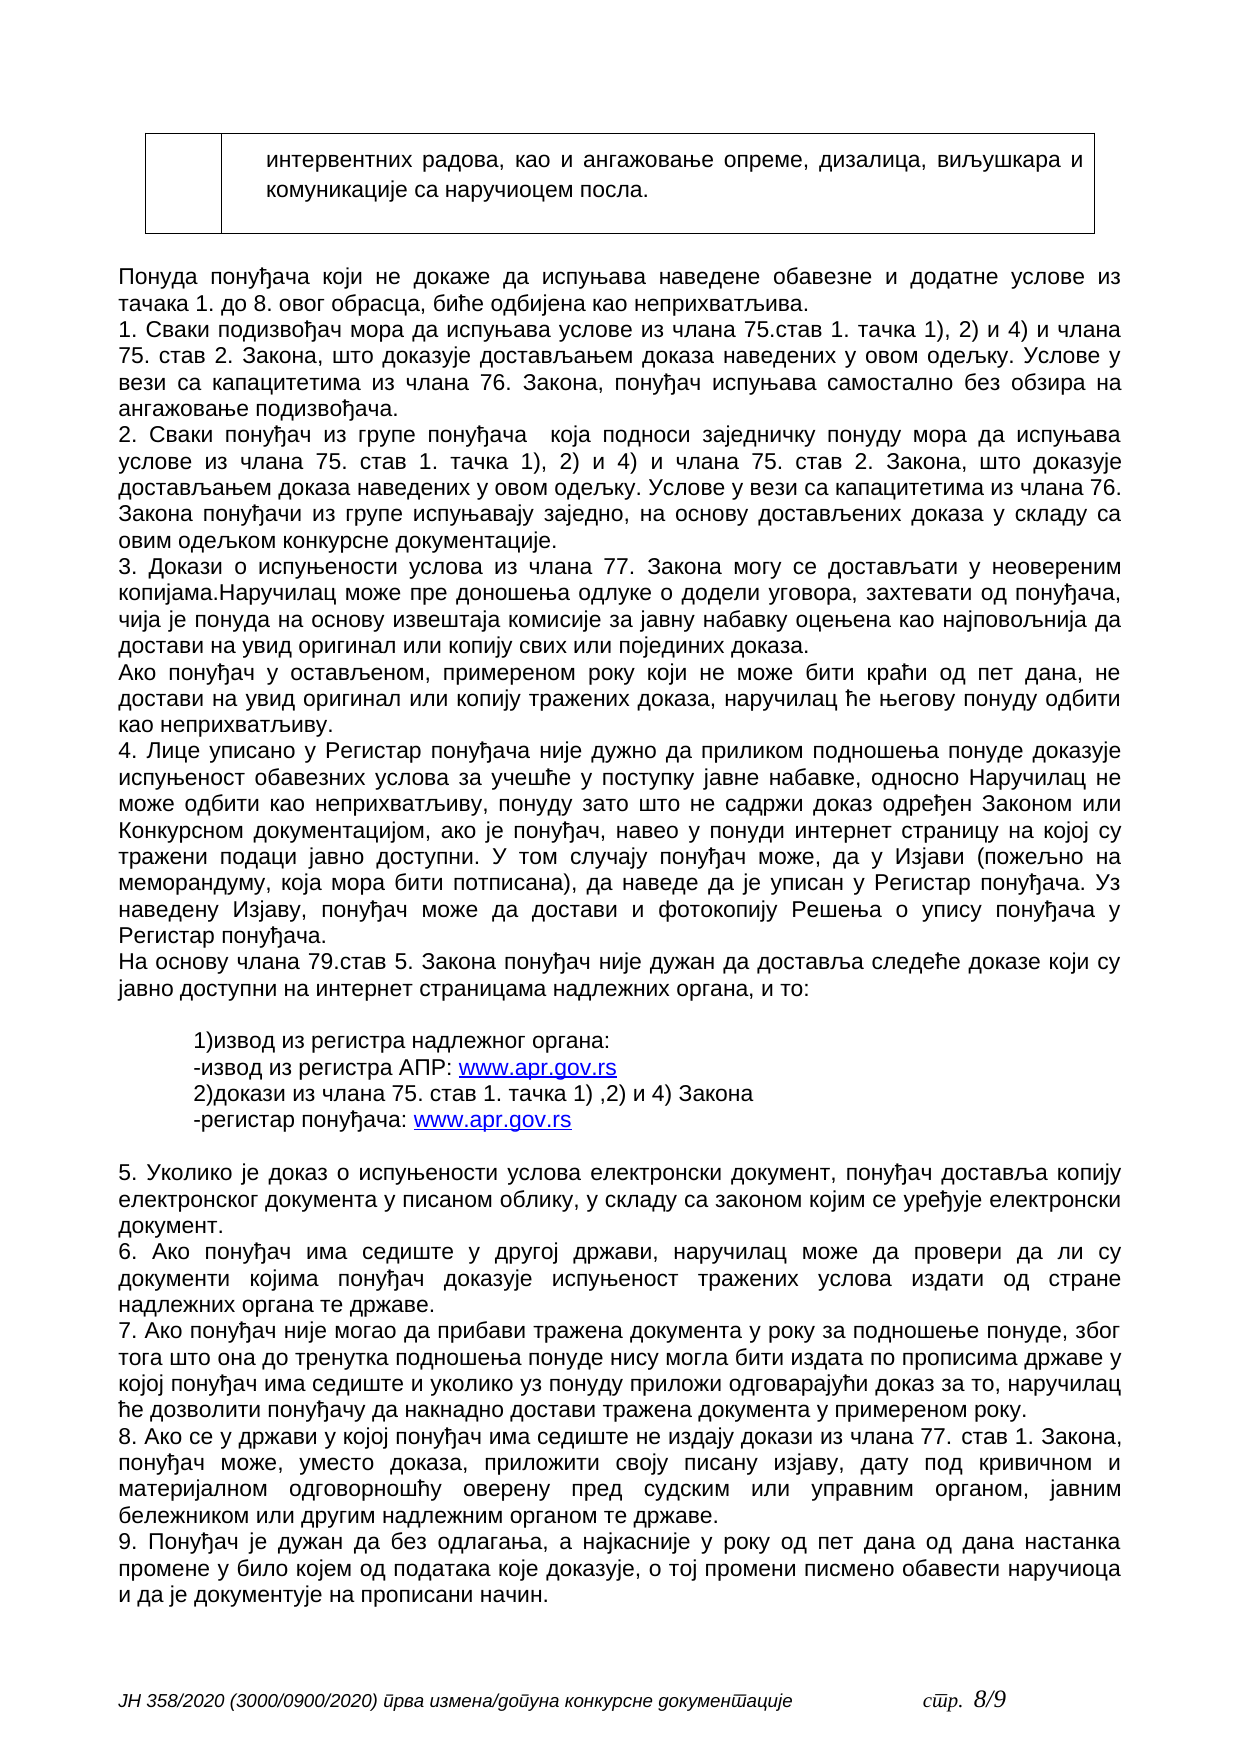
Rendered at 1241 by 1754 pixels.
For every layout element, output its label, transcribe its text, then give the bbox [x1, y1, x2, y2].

text 1)извод из регистра надлежног органа: [118, 1027, 1122, 1054]
text 7. Ако понуђач није могао да прибави тражена документа у року за подношење понуде, због тога што она до тренутка подношења понуде нису могла бити издата по прописима државе у којој понуђач има седиште и уколико уз понуду приложи одговарајући доказ за то, наручилац ће дозволити понуђачу да накнадно достави тражена документа у примереном року. [118, 1317, 1122, 1423]
text 3. Докази о испуњености услова из члана 77. Закона могу се достављати у неовереним копијама.Наручилац може пре доношења одлуке о додели уговора, захтевати од понуђача, чија је понуда на основу извештаја комисије за јавну набавку оцењена као најповољнија да достави на увид оригинал или копију свих или појединих доказа. [118, 553, 1122, 658]
table_cell 7. [146, 134, 221, 233]
text Понуда понуђача који не докаже да испуњава наведене обавезне и додатне услове из тачака 1. до 8. овог обрасца, биће одбијена као неприхватљива. [118, 263, 1122, 316]
text 2. Сваки понуђач из групе понуђача која подноси заједничку понуду мора да испуњава услове из члана 75. став 1. тачка 1), 2) и 4) и члана 75. став 2. Закона, што доказује достављањем доказа наведених у овом одељку. Услове у вези са капацитетима из члана 76. Закона понуђачи из групе испуњавају заједно, на основу достављених доказа у складу са овим одељком конкурсне документације. [118, 421, 1122, 553]
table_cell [222, 134, 1094, 233]
text -извод из регистра АПР: www.apr.gov.rs [118, 1054, 1122, 1080]
text 2)докази из члана 75. став 1. тачка 1) ,2) и 4) Закона [118, 1080, 1122, 1106]
text 9. Понуђач је дужан да без одлагања, а најкасније у року од пет дана од дана настанка промене у било којем од података које доказује, о тој промени писмено обавести наручиоца и да је документује на прописани начин. [118, 1528, 1122, 1607]
text 8. Ако се у држави у којој понуђач има седиште не издају докази из члана 77. став 1. Закона, понуђач може, уместо доказа, приложити своју писану изјаву, дату под кривичном и материјалном одговорношћу оверену пред судским или управним органом, јавним бележником или другим надлежним органом те државе. [118, 1423, 1122, 1528]
text Ако понуђач у остављеном, примереном року који не може бити краћи од пет дана, не достави на увид оригинал или копију тражених доказа, наручилац ће његову понуду одбити као неприхватљиву. [118, 658, 1122, 737]
text На основу члана 79.став 5. Закона понуђач није дужан да доставља следеће доказе који су јавно доступни на интернет страницама надлежних органа, и то: [118, 948, 1122, 1001]
text -регистар понуђача: www.apr.gov.rs [118, 1106, 1122, 1133]
text 1. Сваки подизвођач мора да испуњава услове из члана 75.став 1. тачка 1), 2) и 4) и члана 75. став 2. Закона, што доказује достављањем доказа наведених у овом одељку. Услове у вези са капацитетима из члана 76. Закона, понуђач испуњава самостално без обзира на ангажовање подизвођача. [118, 316, 1122, 421]
text 5. Уколико је доказ о испуњености услова електронски документ, понуђач доставља копију електронског документа у писаном облику, у складу са законом којим се уређује електронски документ. [118, 1159, 1122, 1238]
text 6. Ако понуђач има седиште у другој држави, наручилац може да провери да ли су документи којима понуђач доказује испуњеност тражених услова издати од стране надлежних органа те државе. [118, 1238, 1122, 1317]
text 4. Лице уписано у Регистар понуђача није дужно да приликом подношења понуде доказује испуњеност обавезних услова за учешће у поступку јавне набавке, односно Наручилац не може одбити као неприхватљиву, понуду зато што не садржи доказ одређен Законом или Конкурсном документацијом, ако је понуђач, навео у понуди интернет страницу на којој су тражени подаци јавно доступни. У том случају понуђач може, да у Изјави (пожељно на меморандуму, која мора бити потписана), да наведе да је уписан у Регистар понуђача. Уз наведену Изјаву, понуђач може да достави и фотокопију Решења о упису понуђача у Регистар понуђача. [118, 737, 1122, 948]
